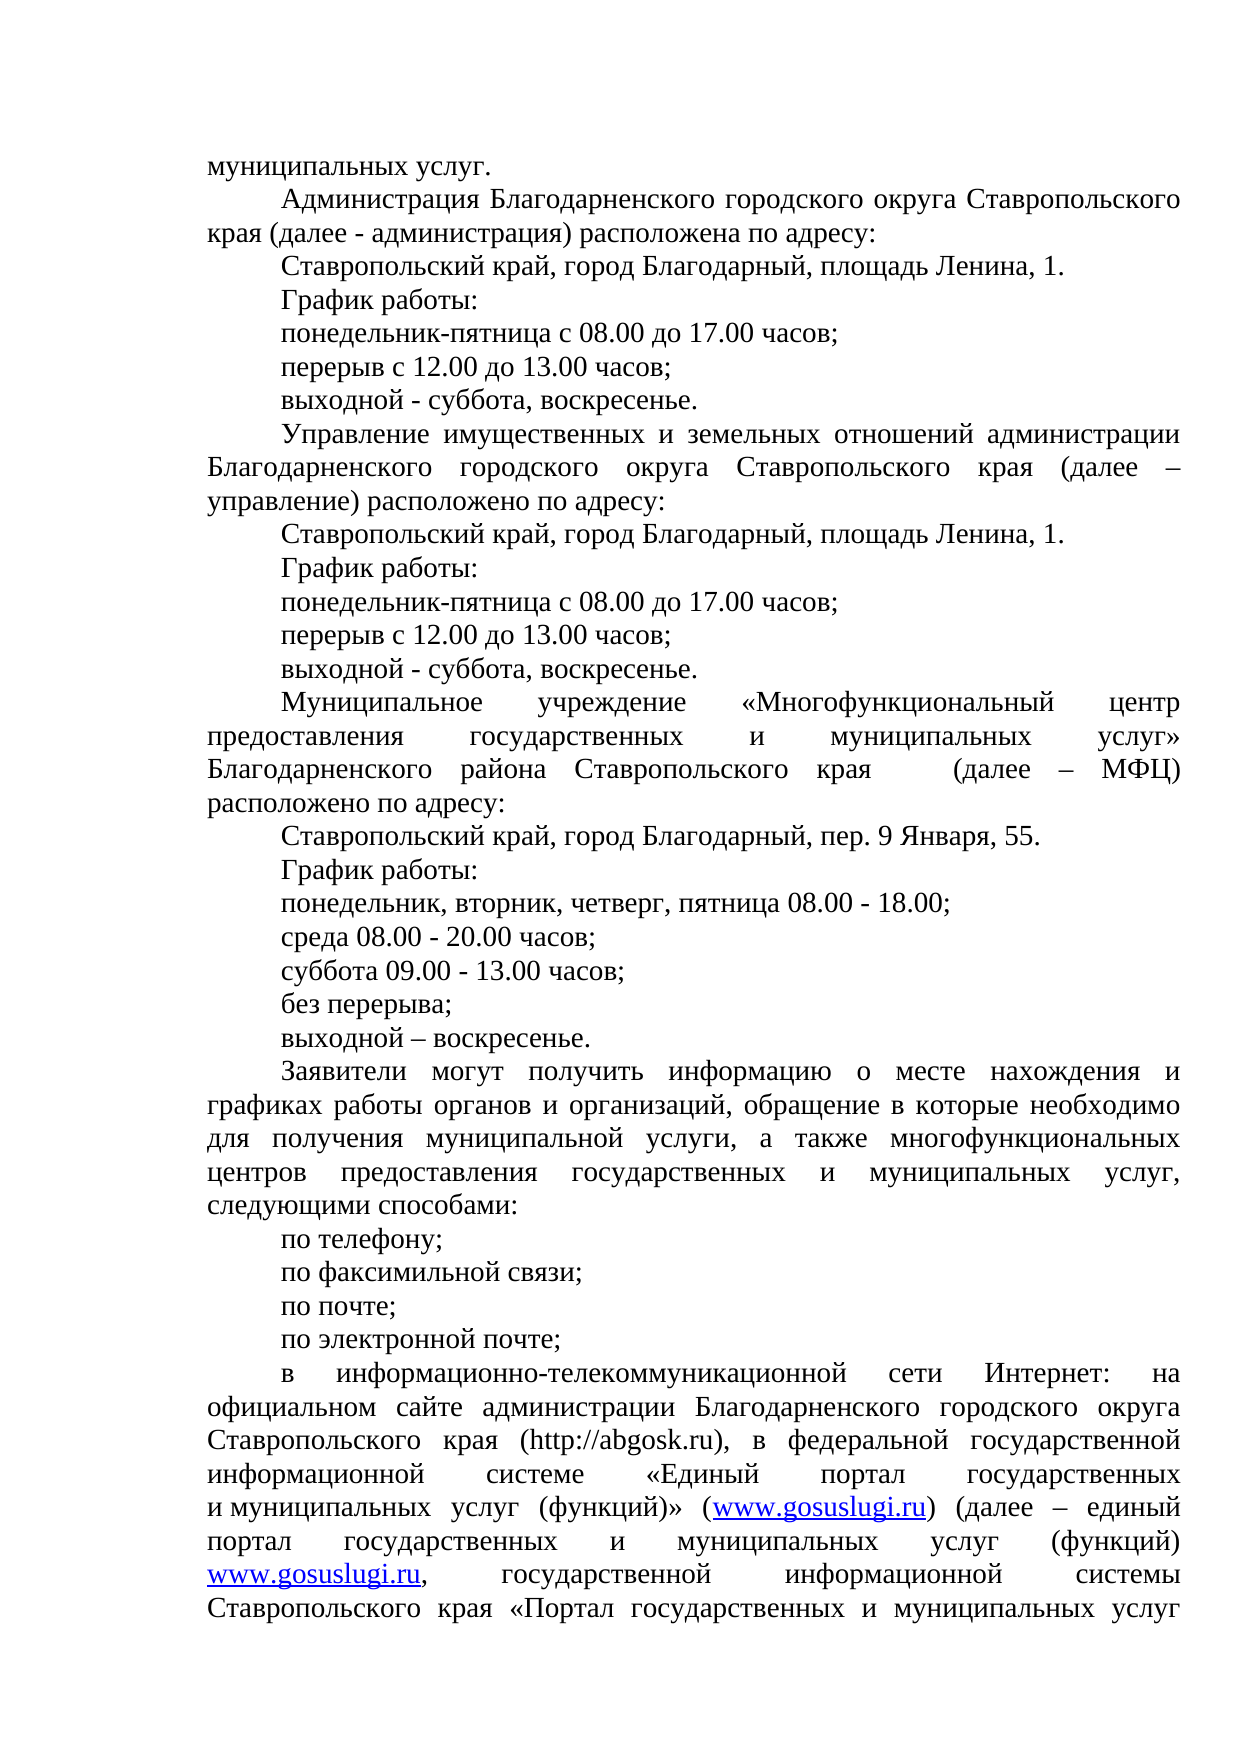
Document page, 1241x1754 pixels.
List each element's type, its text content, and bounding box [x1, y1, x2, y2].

text суббота 09.00 - 13.00 часов; [207, 953, 1181, 986]
text График работы: [207, 282, 1181, 315]
text Ставропольский край, город Благодарный, площадь Ленина, 1. [207, 248, 1181, 282]
text по электронной почте; [207, 1322, 1181, 1355]
text по факсимильной связи; [207, 1254, 1181, 1288]
text График работы: [207, 550, 1181, 584]
text выходной - суббота, воскресенье. [207, 382, 1181, 416]
text перерыв с 12.00 до 13.00 часов; [207, 617, 1181, 651]
text понедельник-пятница с 08.00 до 17.00 часов; [207, 315, 1181, 349]
text по почте; [207, 1288, 1181, 1322]
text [207, 148, 1181, 181]
text Ставропольский край, город Благодарный, площадь Ленина, 1. [207, 517, 1181, 550]
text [207, 1355, 1181, 1623]
text Заявители могут получить информацию о месте нахождения и графиках работы органов и организаций, обращение в которые необходимо для получения муниципальной услуги, а также многофункциональных центров предоставления государственных и муниципальных услуг, следующими способами: [207, 1053, 1181, 1221]
text перерыв с 12.00 до 13.00 часов; [207, 349, 1181, 382]
text понедельник-пятница с 08.00 до 17.00 часов; [207, 584, 1181, 617]
text среда 08.00 - 20.00 часов; [207, 919, 1181, 953]
text выходной – воскресенье. [207, 1020, 1181, 1053]
text по телефону; [207, 1221, 1181, 1254]
text Управление имущественных и земельных отношений администрации Благодарненского городского округа Ставропольского края (далее – управление) расположено по адресу: [207, 416, 1181, 517]
text Администрация Благодарненского городского округа Ставропольского края (далее - администрация) расположена по адресу: [207, 181, 1181, 248]
text Ставропольский край, город Благодарный, пер. 9 Января, 55. [207, 818, 1181, 852]
text понедельник, вторник, четверг, пятница 08.00 - 18.00; [207, 886, 1181, 919]
text График работы: [207, 852, 1181, 886]
text Муниципальное учреждение «Многофункциональный центр предоставления государственных и муниципальных услуг» Благодарненского района Ставропольского края (далее – МФЦ) расположено по адресу: [207, 684, 1181, 818]
text выходной - суббота, воскресенье. [207, 651, 1181, 684]
text без перерыва; [207, 986, 1181, 1020]
